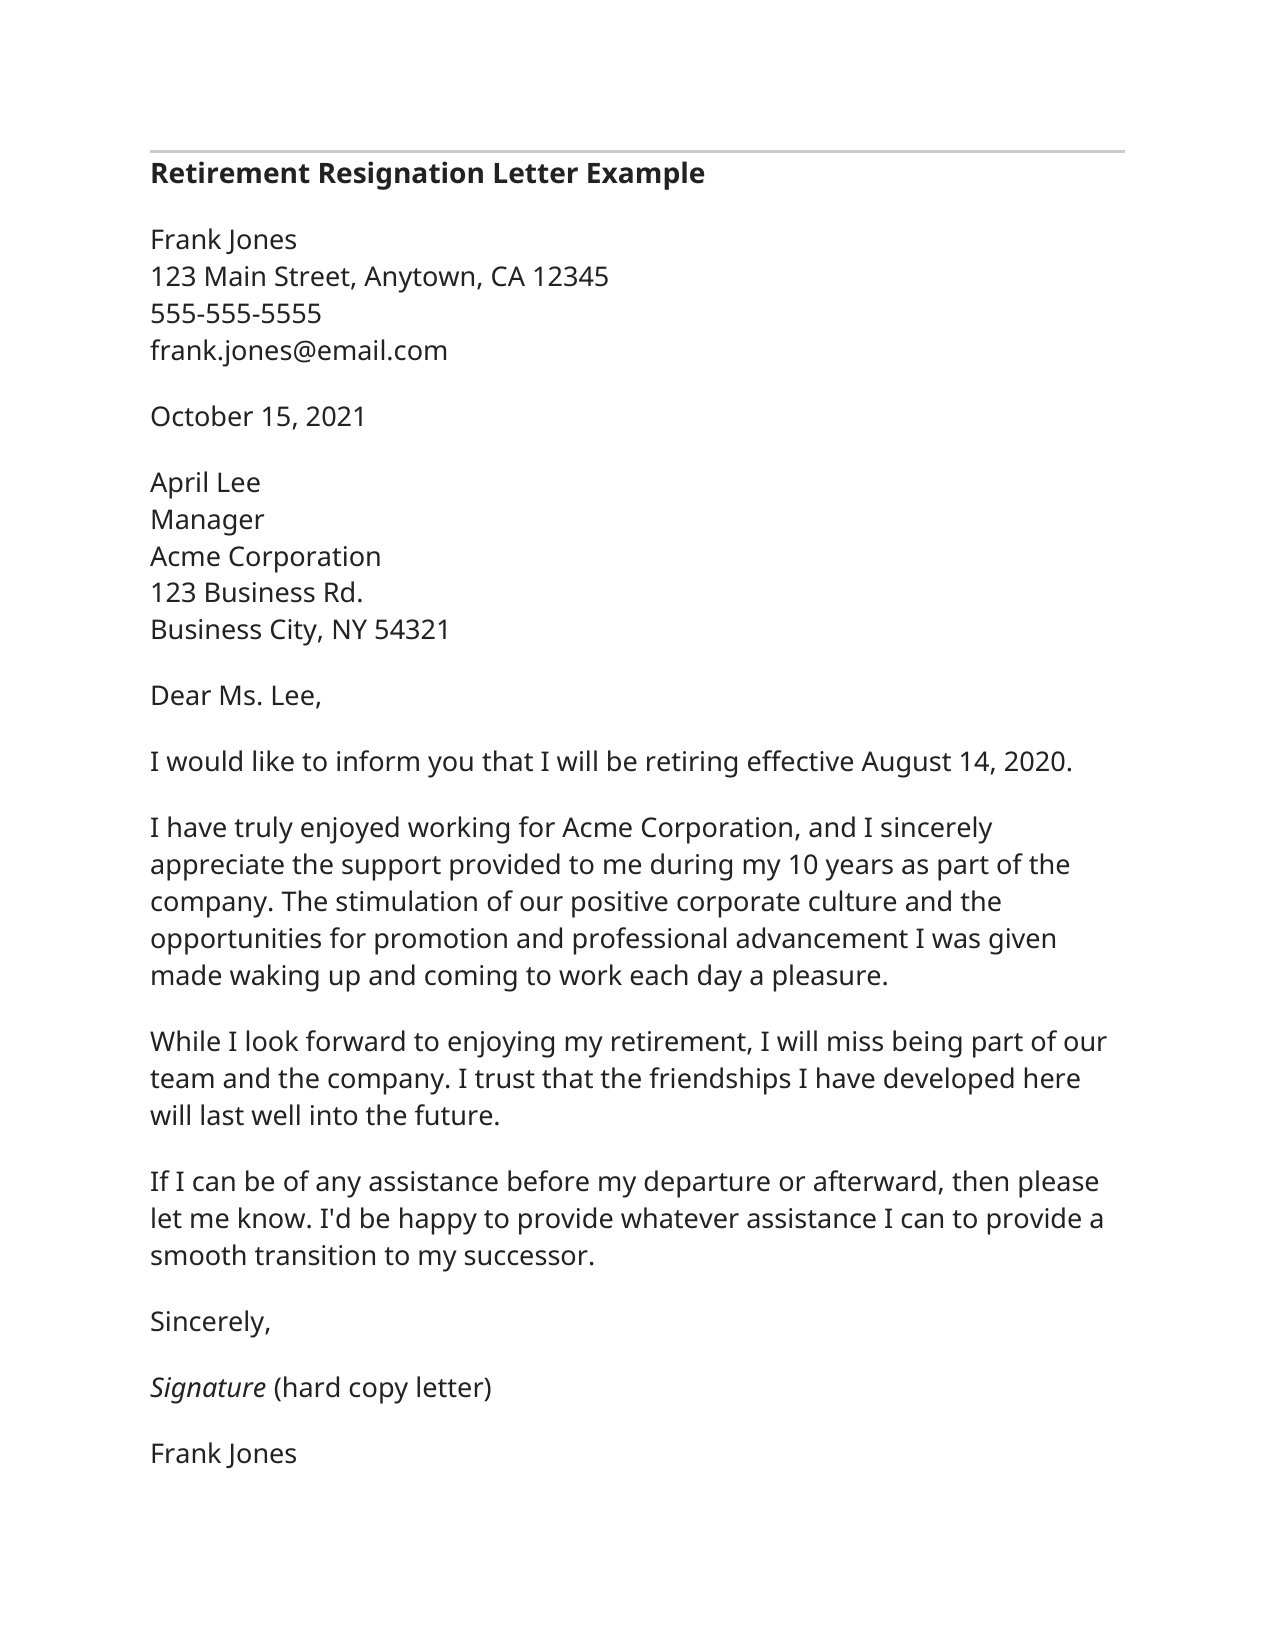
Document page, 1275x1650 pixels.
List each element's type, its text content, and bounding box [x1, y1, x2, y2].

text While I look forward to enjoying my retirement, I will miss being part of our team and the company. I trust that the friendships I have developed here will last well into the future. [150, 1022, 1125, 1133]
text Frank Jones 123 Main Street, Anytown, CA 12345 555-555-5555 frank.jones@email.com [150, 221, 1125, 368]
text Dear Ms. Lee, [150, 677, 1125, 714]
text I would like to inform you that I will be retiring effective August 14, 2020. [150, 743, 1125, 780]
text October 15, 2021 [150, 397, 1125, 434]
text If I can be of any assistance before my departure or afterward, then please let me know. I'd be happy to provide whatever assistance I can to provide a smooth transition to my successor. [150, 1162, 1125, 1273]
text Retirement Resignation Letter Example [150, 153, 1125, 191]
text Signature (hard copy letter) [150, 1368, 1125, 1405]
text Frank Jones [150, 1434, 1125, 1471]
text April Lee Manager Acme Corporation 123 Business Rd. Business City, NY 54321 [150, 463, 1125, 648]
text I have truly enjoyed working for Acme Corporation, and I sincerely appreciate the support provided to me during my 10 years as part of the company. The stimulation of our positive corporate culture and the opportunities for promotion and professional advancement I was given made waking up and coming to work each day a pleasure. [150, 809, 1125, 993]
text Sincerely, [150, 1302, 1125, 1339]
